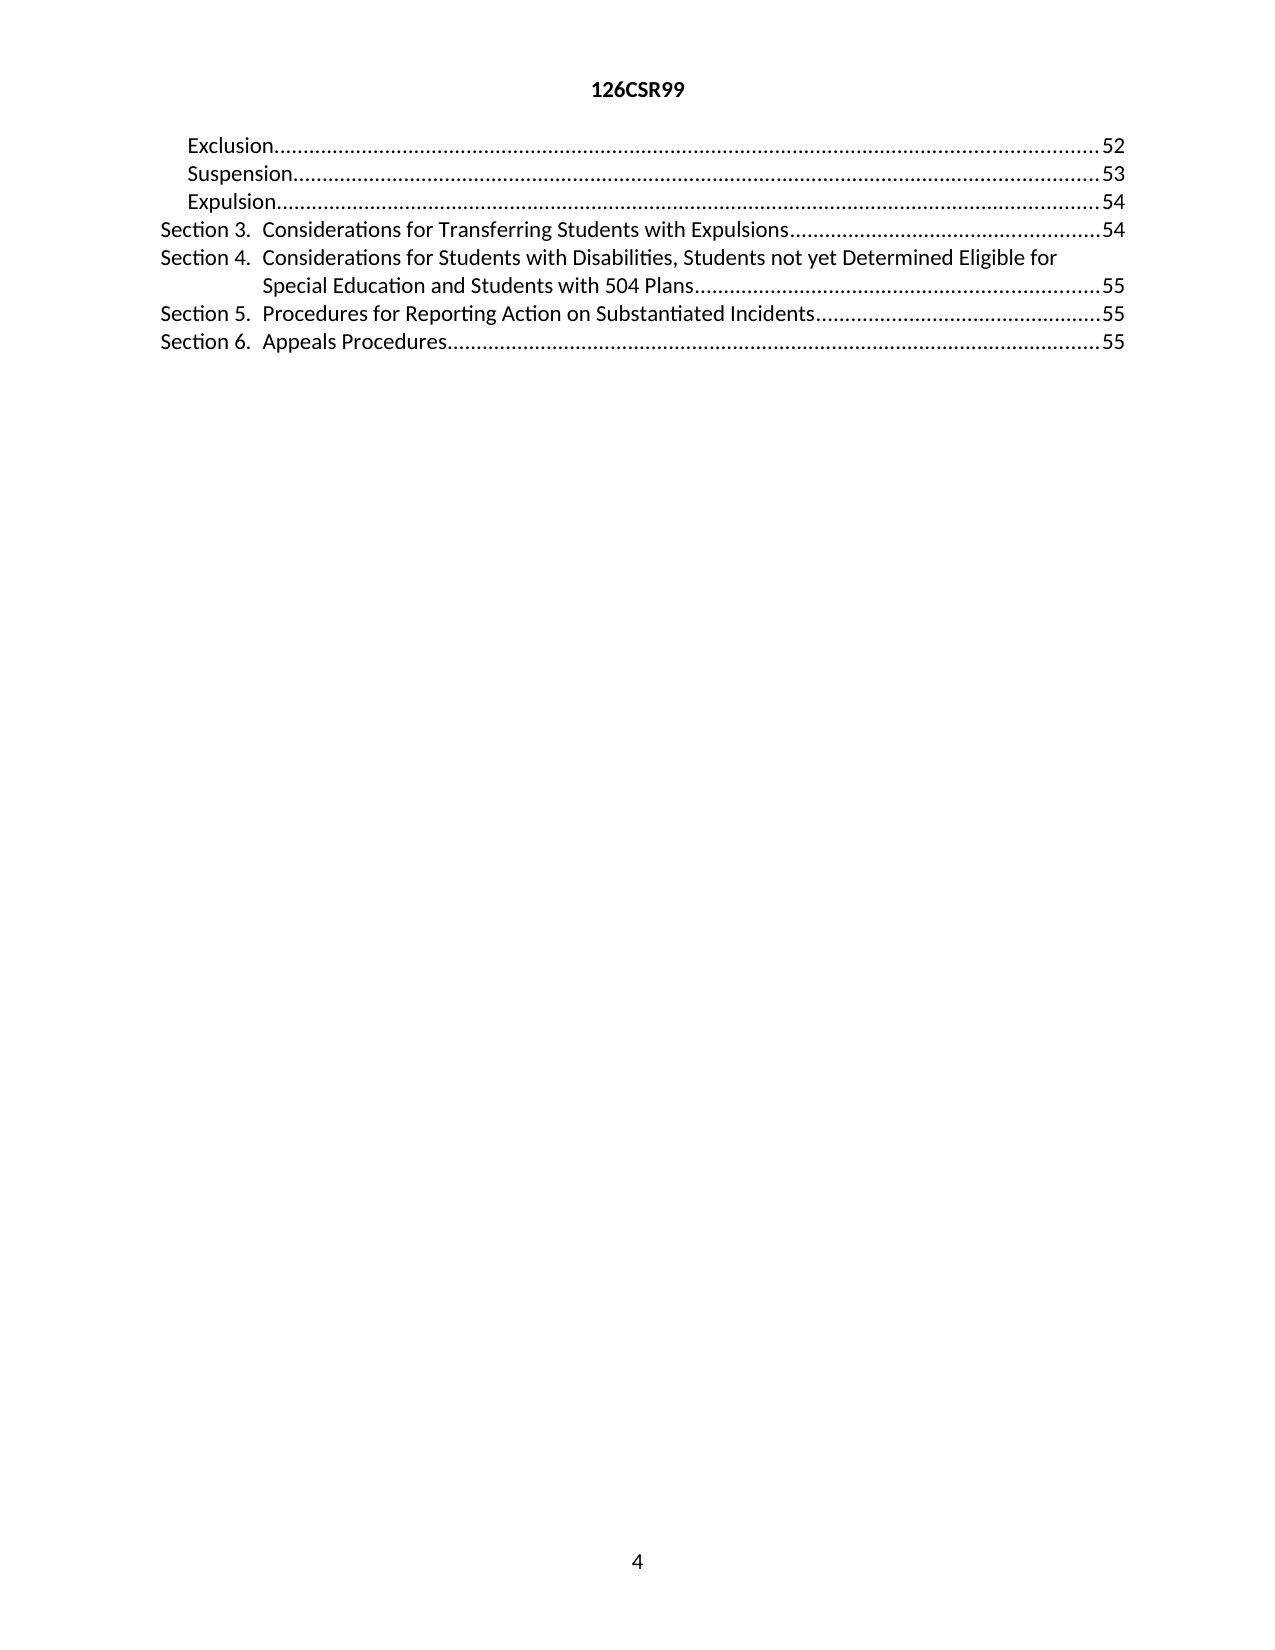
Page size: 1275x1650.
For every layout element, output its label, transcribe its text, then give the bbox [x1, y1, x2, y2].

list Section 6. Appeals Procedures 55 [150, 327, 1125, 355]
text Special Education and Students with 504 Plans 55 [150, 271, 1125, 299]
text Section 4. Considerations for Students with Disabilities, Students not yet Determined Eligible for [150, 243, 1125, 271]
text Section 5. Procedures for Reporting Action on Substantiated Incidents 55 [150, 299, 1125, 327]
list Exclusion 52 [150, 131, 1125, 159]
list Suspension 53 [150, 159, 1125, 187]
list Expulsion 54 [150, 187, 1125, 215]
text Section 3. Considerations for Transferring Students with Expulsions 54 [150, 215, 1125, 243]
